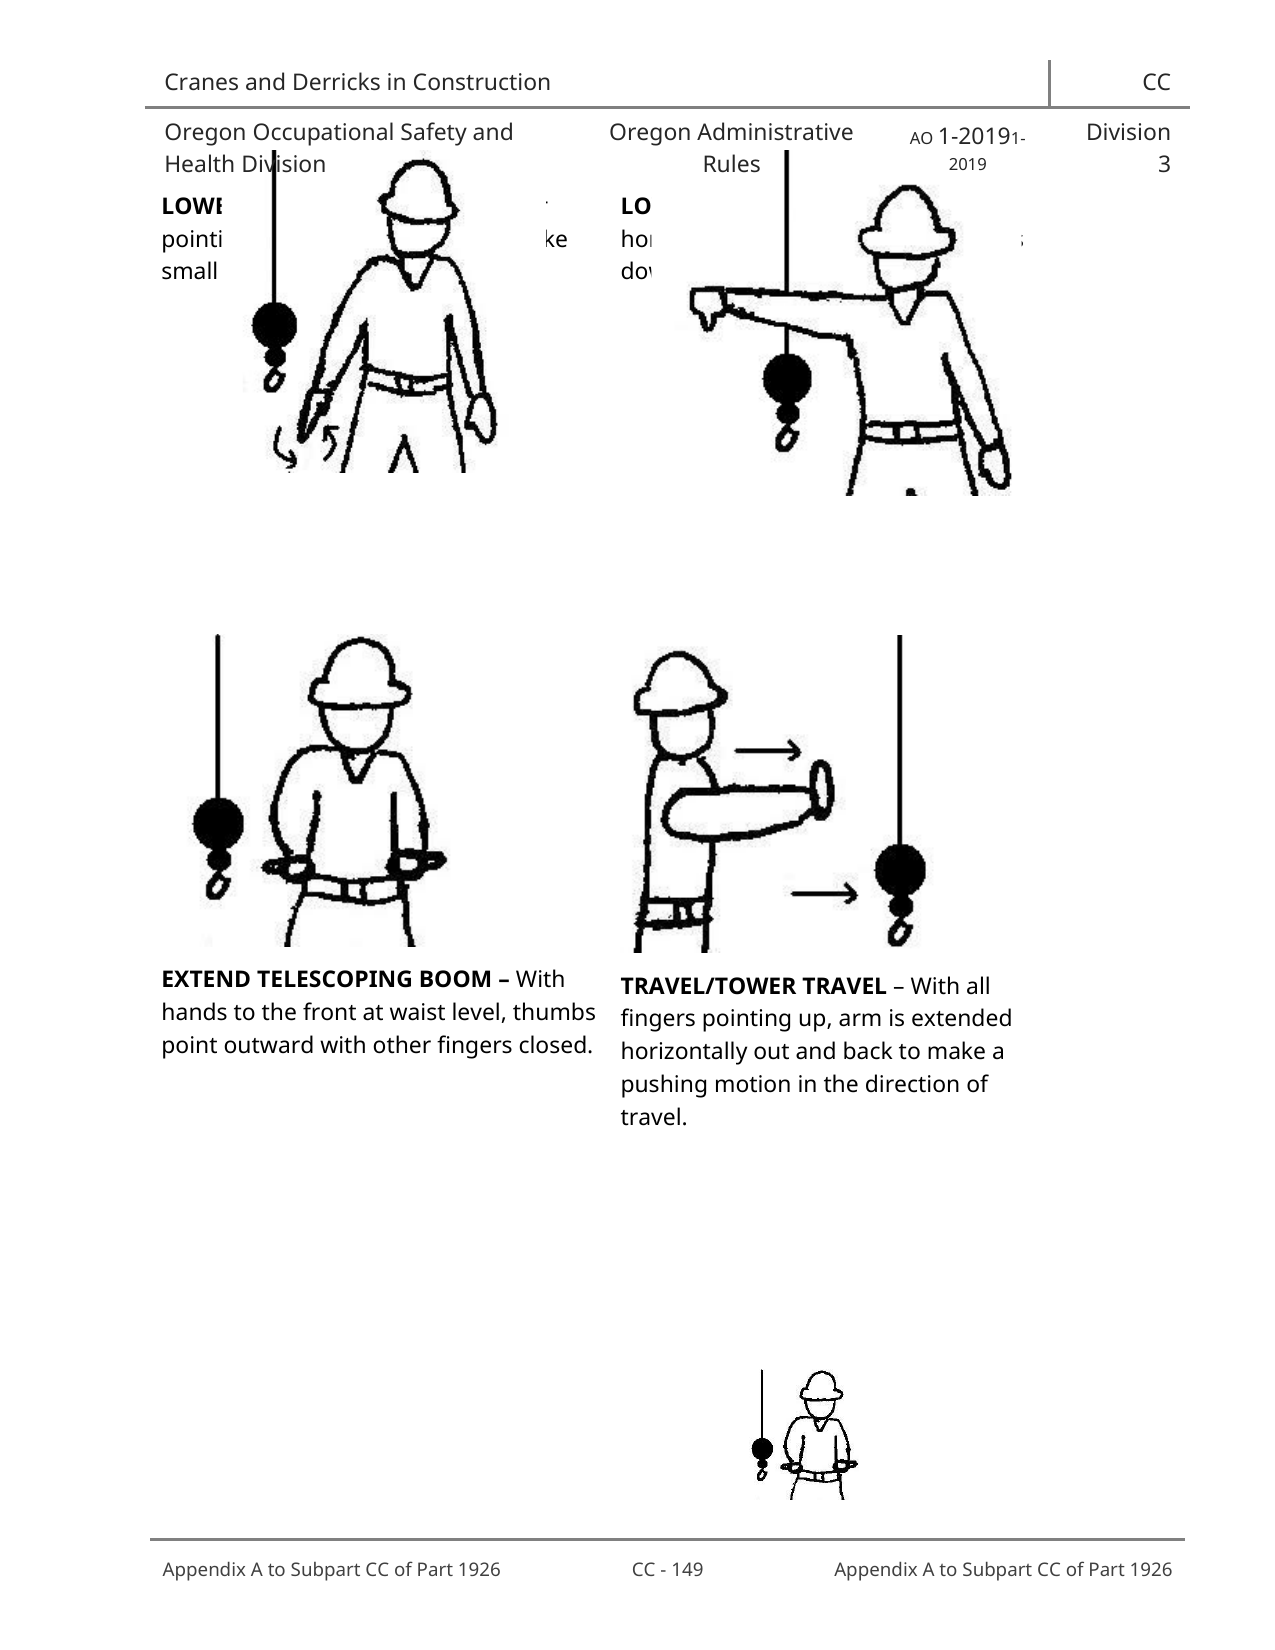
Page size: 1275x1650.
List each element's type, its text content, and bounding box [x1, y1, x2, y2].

picture [150, 634, 491, 947]
picture [620, 635, 940, 953]
table_cell TRAVEL/TOWER TRAVEL – With all fingers pointing up, arm is extended horizontally out and back to make a pushing motion in the direction of travel. [609, 635, 1068, 1500]
table_cell LOWER – With arm and index finger pointing down, hand and finger make small circles. [150, 150, 609, 635]
picture [221, 150, 546, 473]
picture [733, 1369, 876, 1500]
table_cell EXTEND TELESCOPING BOOM – With hands to the front at waist level, thumbs point outward with other fingers closed. [150, 635, 609, 1500]
picture [651, 150, 1022, 496]
table_cell LOWER BOOM – With arm extended horizontally to the side, thumb points down with other fingers closed. [609, 150, 1068, 635]
